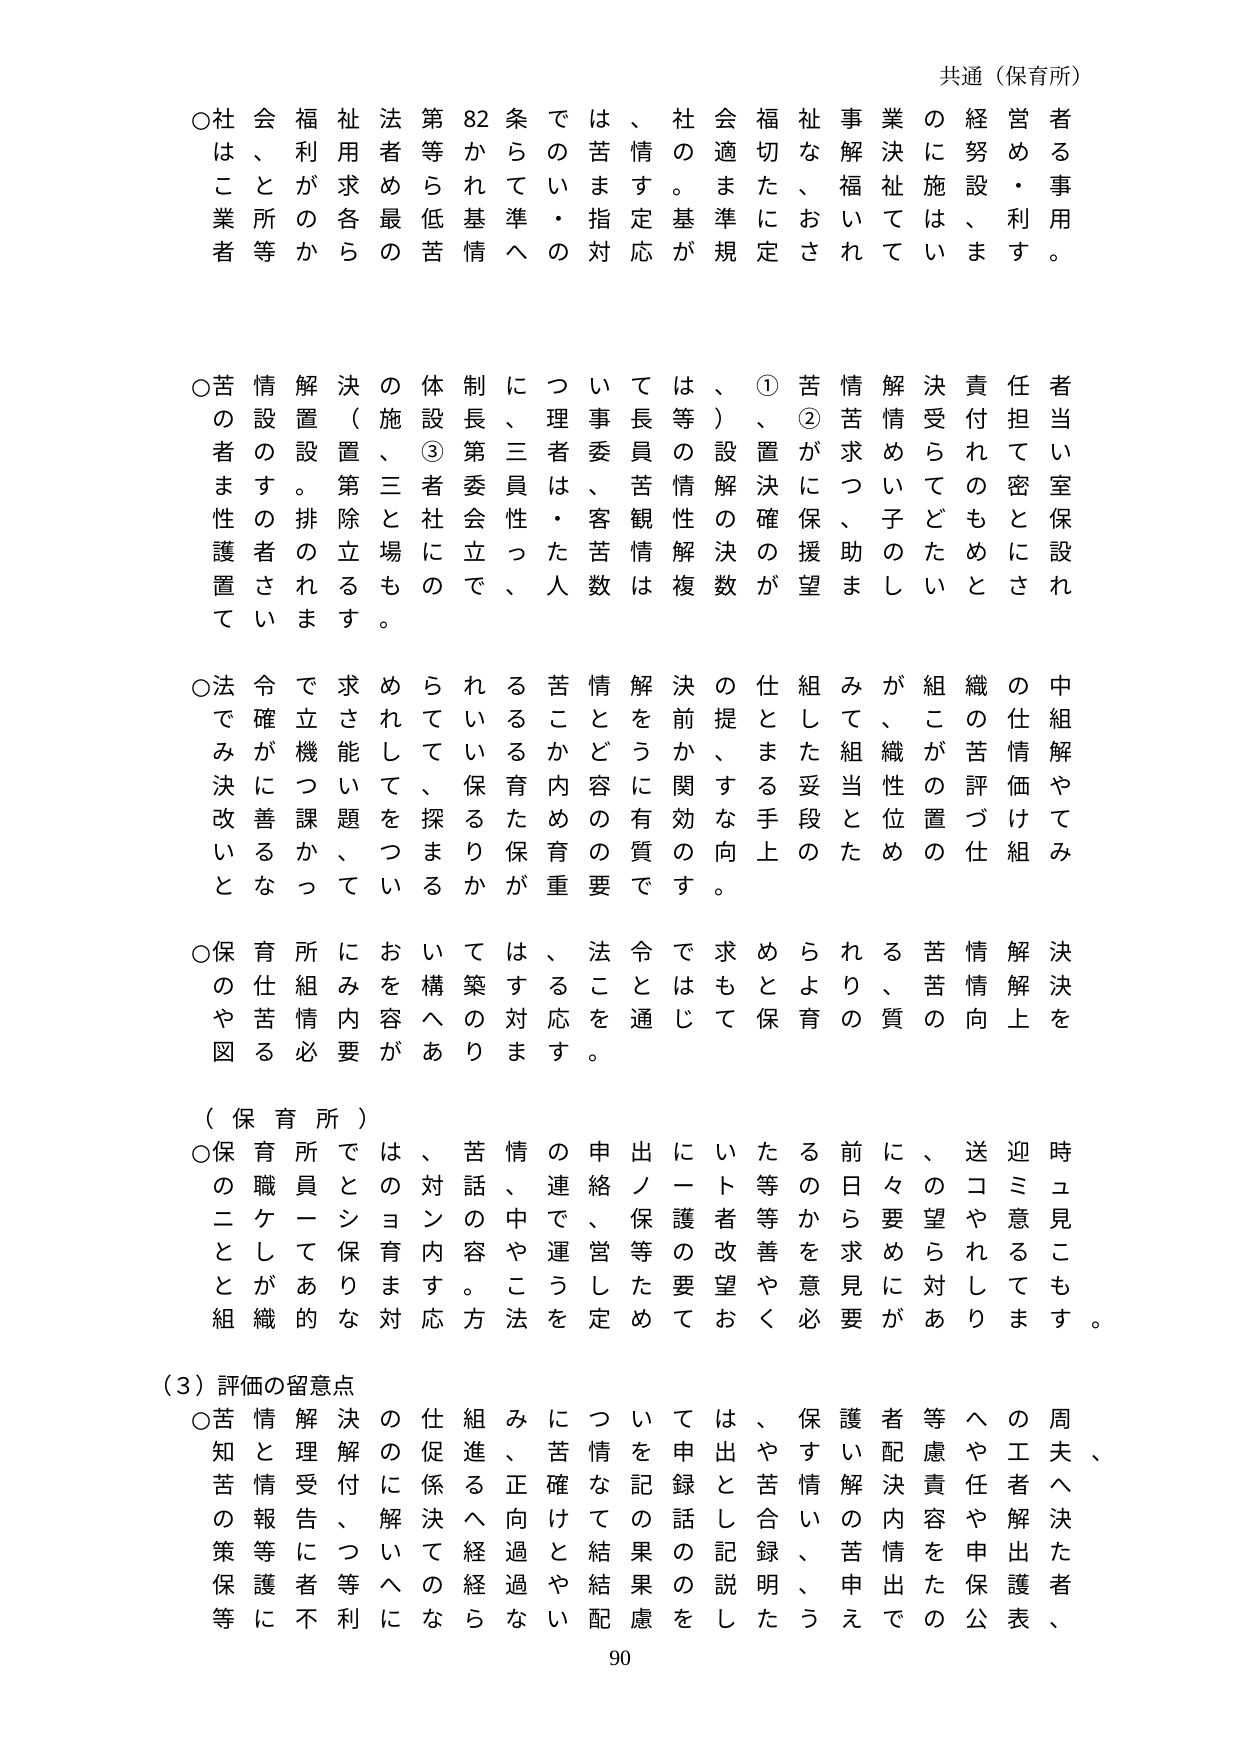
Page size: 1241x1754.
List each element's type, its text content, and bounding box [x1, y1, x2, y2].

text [170, 1401, 1091, 1634]
text ○法令で求められる苦情解決の仕組みが組織の中で確立されていることを前提として、この仕組みが機能しているかどうか、また組織が苦情解決について、保育内容に関する妥当性の評価や改善課題を探るための有効な手段と位置づけているか、つまり保育の質の向上のための仕組みとなっているかが重要です。 [170, 667, 1091, 901]
text ○社会福祉法第82条では、社会福祉事業の経営者は、利用者等からの苦情の適切な解決に努めることが求められています。また、福祉施設・事業所の各最低基準・指定基準においては、利用者等からの苦情への対応が規定されています。 [170, 101, 1091, 267]
text ○苦情解決の体制については、①苦情解決責任者の設置（施設長、理事長等）、②苦情受付担当者の設置、③第三者委員の設置が求められています。第三者委員は、苦情解決についての密室性の排除と社会性・客観性の確保、子どもと保護者の立場に立った苦情解決の援助のために設置されるもので、人数は複数が望ましいとされています。 [170, 367, 1091, 634]
text ○保育所においては、法令で求められる苦情解決の仕組みを構築することはもとより、苦情解決や苦情内容への対応を通じて保育の質の向上を図る必要があります。 [170, 934, 1091, 1067]
text （３）評価の留意点 [149, 1367, 1091, 1401]
text ○保育所では、苦情の申出にいたる前に、送迎時の職員との対話、連絡ノート等の日々のコミュニケーションの中で、保護者等から要望や意見として保育内容や運営等の改善を求められることがあります。こうした要望や意見に対しても組織的な対応方法を定めておく必要があります。 [170, 1134, 1091, 1334]
text （保育所） [170, 1101, 1091, 1134]
